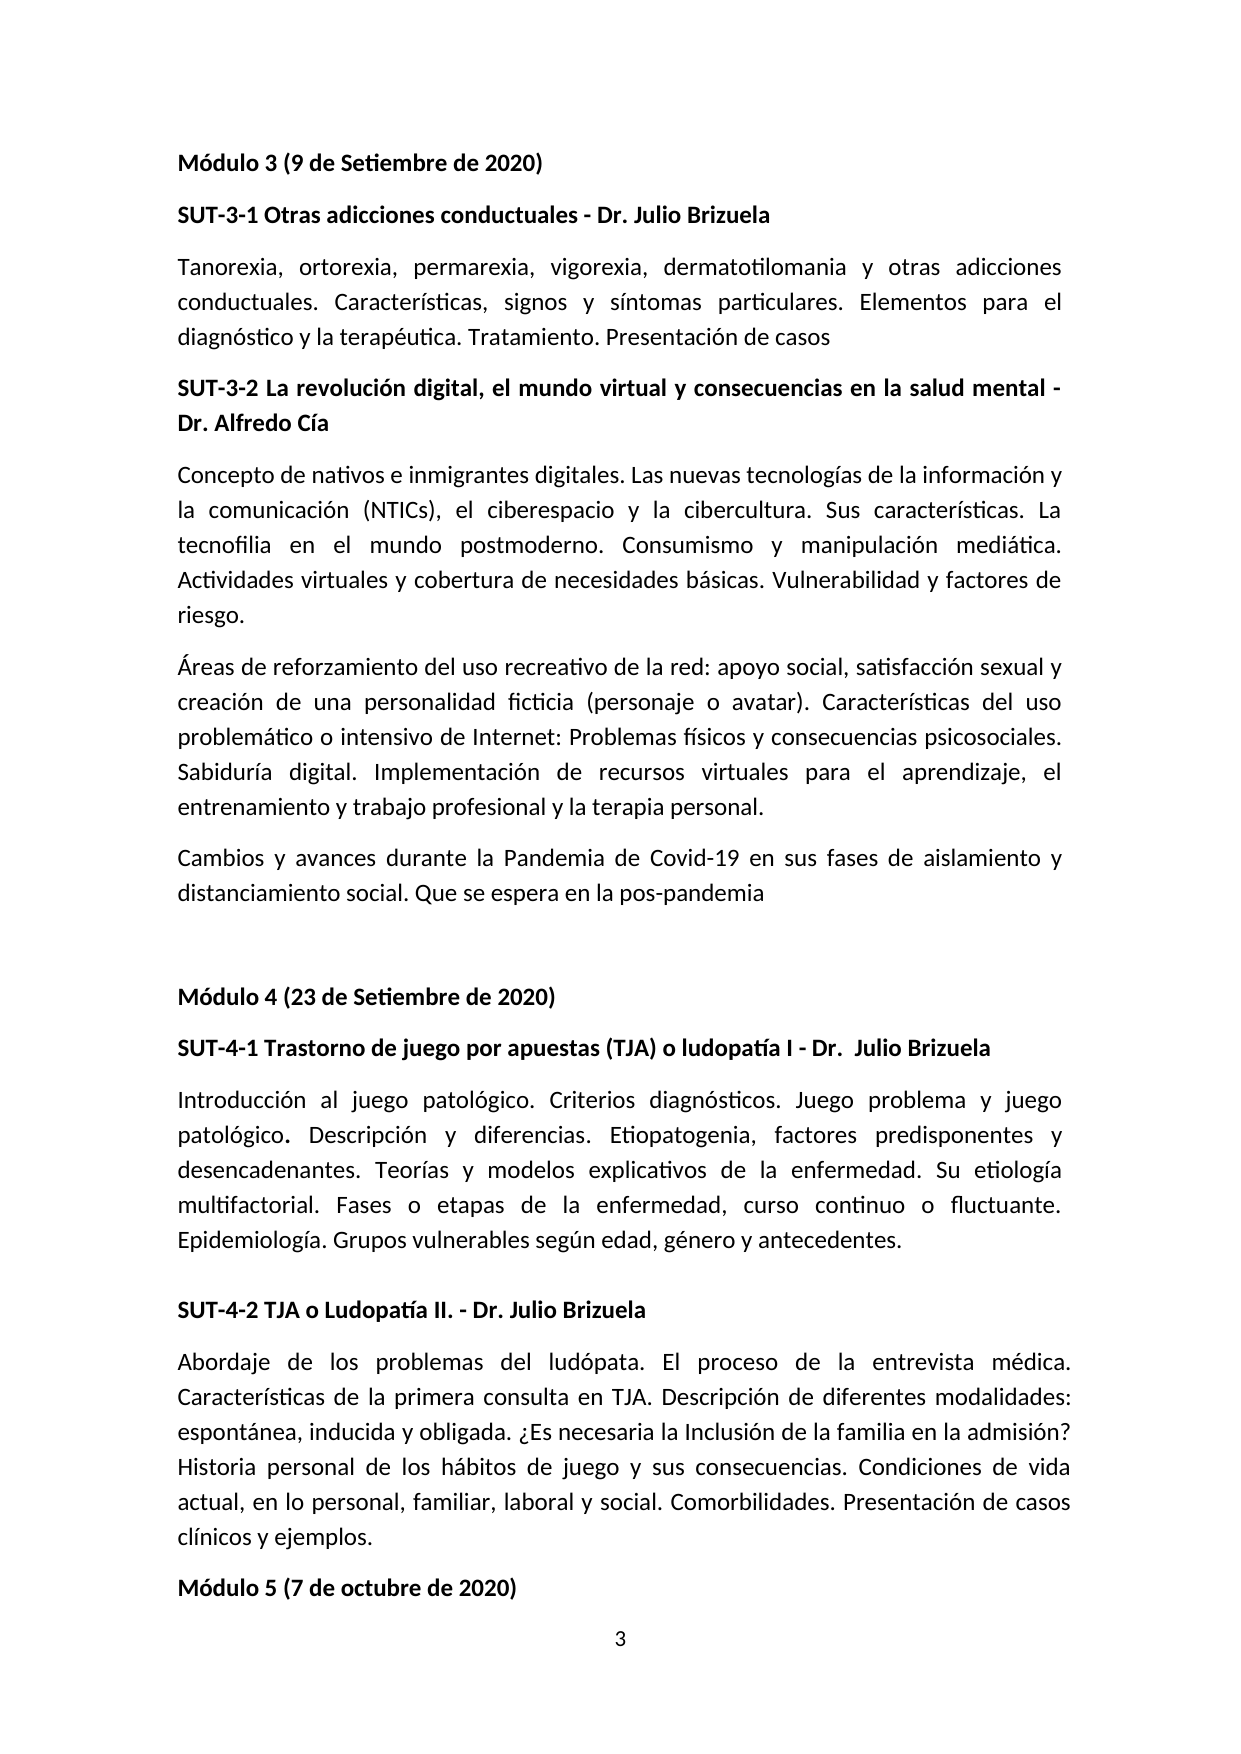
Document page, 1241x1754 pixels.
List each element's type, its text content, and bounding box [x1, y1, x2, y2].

text Tanorexia, ortorexia, permarexia, vigorexia, dermatotilomania y otras adicciones conductuales. Características, signos y síntomas particulares. Elementos para el diagnóstico y la terapéutica. Tratamiento. Presentación de casos [177, 251, 1063, 351]
text Concepto de nativos e inmigrantes digitales. Las nuevas tecnologías de la información y la comunicación (NTICs), el ciberespacio y la cibercultura. Sus características. La tecnofilia en el mundo postmoderno. Consumismo y manipulación mediática. Actividades virtuales y cobertura de necesidades básicas. Vulnerabilidad y factores de riesgo. [177, 459, 1063, 630]
text Módulo 4 (23 de Setiembre de 2020) [177, 981, 1063, 1011]
text SUT-3-1 Otras adicciones conductuales - Dr. Julio Brizuela [177, 199, 1063, 230]
text Módulo 5 (7 de octubre de 2020) [177, 1573, 1063, 1603]
text Cambios y avances durante la Pandemia de Covid-19 en sus fases de aislamiento y distanciamiento social. Que se espera en la pos-pandemia [177, 843, 1063, 908]
text Introducción al juego patológico. Criterios diagnósticos. Juego problema y juego patológico. Descripción y diferencias. Etiopatogenia, factores predisponentes y desencadenantes. Teorías y modelos explicativos de la enfermedad. Su etiología multifactorial. Fases o etapas de la enfermedad, curso continuo o fluctuante. Epidemiología. Grupos vulnerables según edad, género y antecedentes. [177, 1084, 1063, 1255]
text SUT-4-2 TJA o Ludopatía II. - Dr. Julio Brizuela [177, 1294, 1063, 1325]
text Abordaje de los problemas del ludópata. El proceso de la entrevista médica. Características de la primera consulta en TJA. Descripción de diferentes modalidades: espontánea, inducida y obligada. ¿Es necesaria la Inclusión de la familia en la admisión? Historia personal de los hábitos de juego y sus consecuencias. Condiciones de vida actual, en lo personal, familiar, laboral y social. Comorbilidades. Presentación de casos clínicos y ejemplos. [177, 1346, 1073, 1551]
text Áreas de reforzamiento del uso recreativo de la red: apoyo social, satisfacción sexual y creación de una personalidad ficticia (personaje o avatar). Características del uso problemático o intensivo de Internet: Problemas físicos y consecuencias psicosociales. Sabiduría digital. Implementación de recursos virtuales para el aprendizaje, el entrenamiento y trabajo profesional y la terapia personal. [177, 651, 1063, 821]
text SUT-3-2 La revolución digital, el mundo virtual y consecuencias en la salud mental - Dr. Alfredo Cía [177, 373, 1063, 438]
text Módulo 3 (9 de Setiembre de 2020) [177, 148, 1063, 178]
text SUT-4-1 Trastorno de juego por apuestas (TJA) o ludopatía I - Dr. Julio Brizuela [177, 1033, 1063, 1063]
